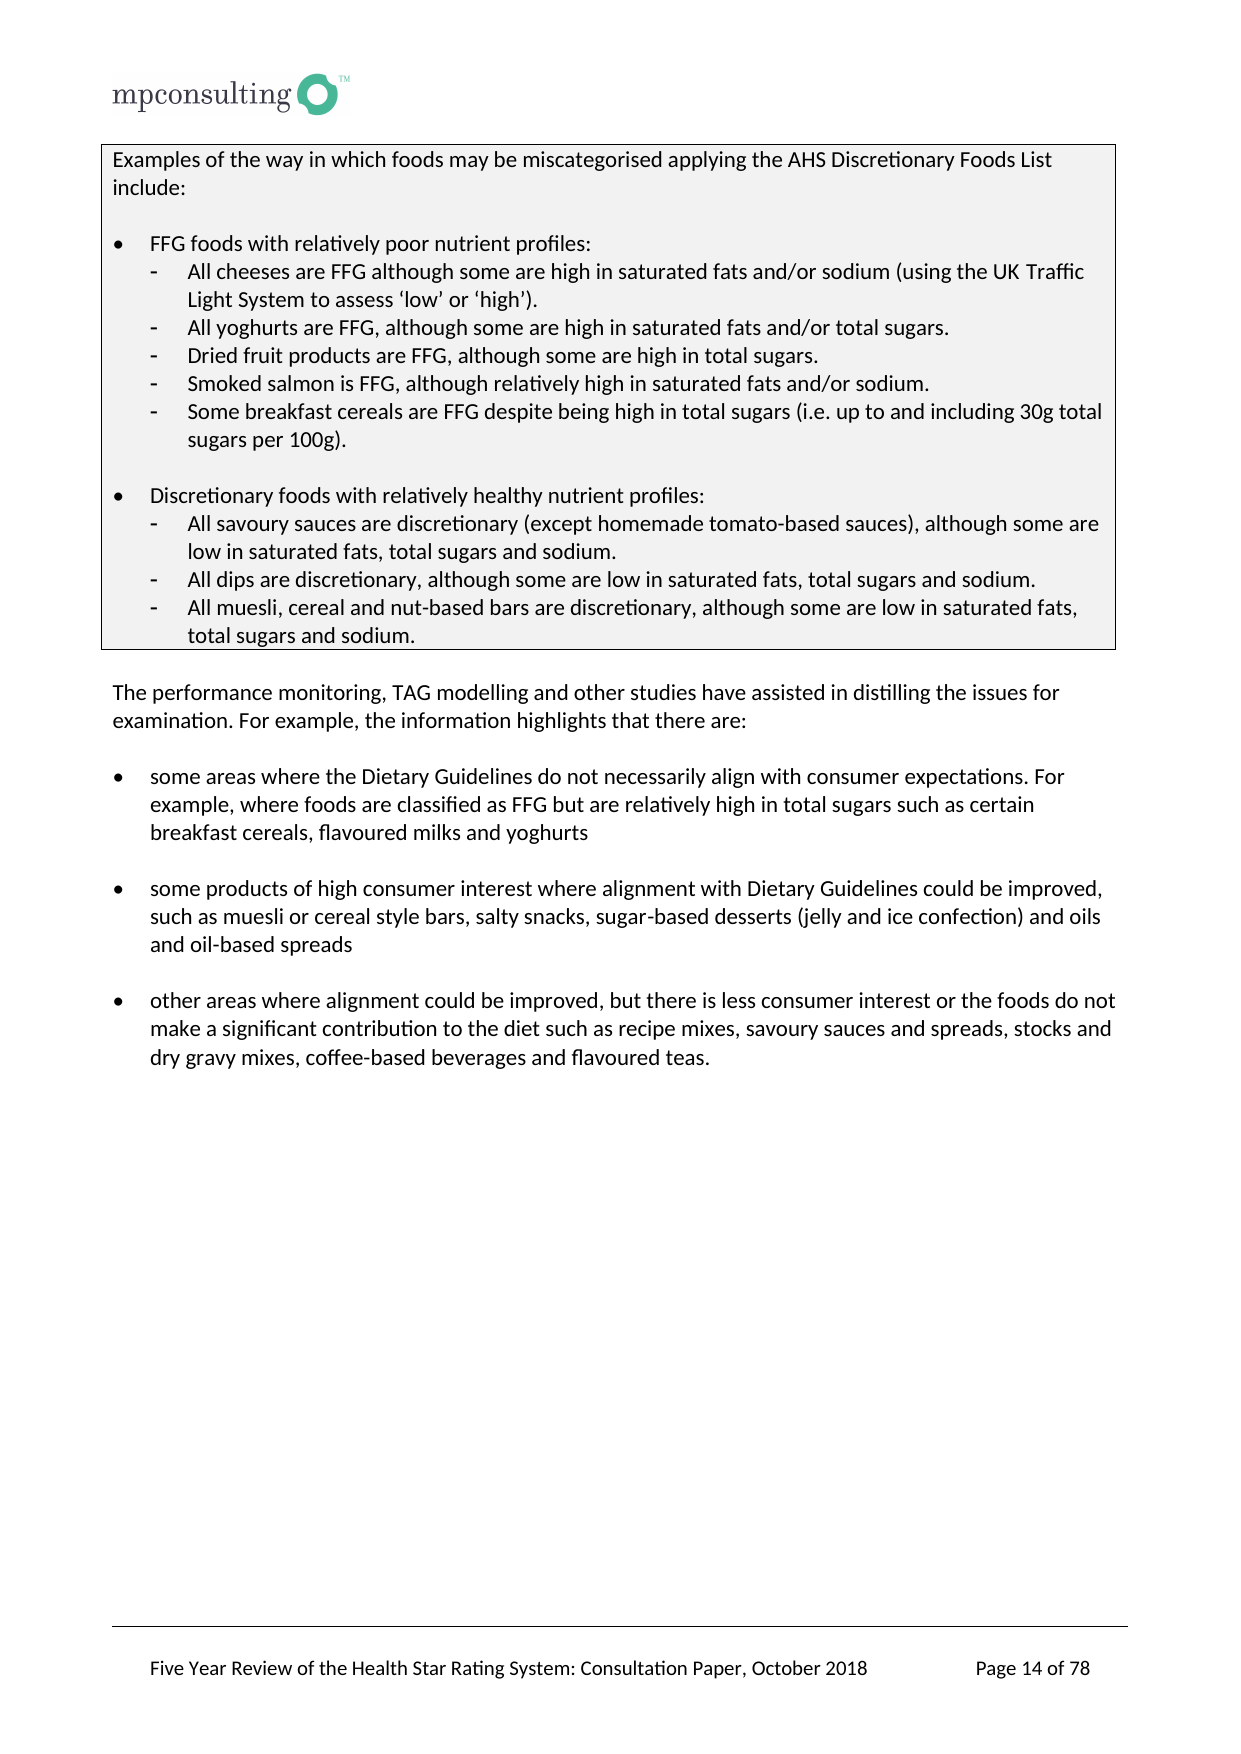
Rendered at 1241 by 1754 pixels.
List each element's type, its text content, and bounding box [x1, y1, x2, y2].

text other areas where alignment could be improved, but there is less consumer interest or the foods do not make a significant contribution to the diet such as recipe mixes, savoury sauces and spreads, stocks and dry gravy mixes, coffee-based beverages and flavoured teas. [112, 987, 1128, 1071]
table_header Examples of the way in which foods may be miscategorised applying the AHS Discretionary Foods List include: FFG foods with relatively poor nutrient profiles: All cheeses are FFG although some are high in saturated fats and/or sodium (using the UK Traffic Light System to assess ‘low’ or ‘high’). All yoghurts are FFG, although some are high in saturated fats and/or total sugars. Dried fruit products are FFG, although some are high in total sugars. Smoked salmon is FFG, although relatively high in saturated fats and/or sodium. Some breakfast cereals are FFG despite being high in total sugars (i.e. up to and including 30g total sugars per 100g). Discretionary foods with relatively healthy nutrient profiles: All savoury sauces are discretionary (except homemade tomato-based sauces), although some are low in saturated fats, total sugars and sodium. All dips are discretionary, although some are low in saturated fats, total sugars and sodium. All muesli, cereal and nut-based bars are discretionary, although some are low in saturated fats, total sugars and sodium. [102, 145, 1115, 649]
text The performance monitoring, TAG modelling and other studies have assisted in distilling the issues for examination. For example, the information highlights that there are: [112, 678, 1128, 734]
picture [112, 73, 351, 116]
text some areas where the Dietary Guidelines do not necessarily align with consumer expectations. For example, where foods are classified as FFG but are relatively high in total sugars such as certain breakfast cereals, flavoured milks and yoghurts [112, 762, 1128, 846]
text some products of high consumer interest where alignment with Dietary Guidelines could be improved, such as muesli or cereal style bars, salty snacks, sugar-based desserts (jelly and ice confection) and oils and oil-based spreads [112, 874, 1128, 958]
